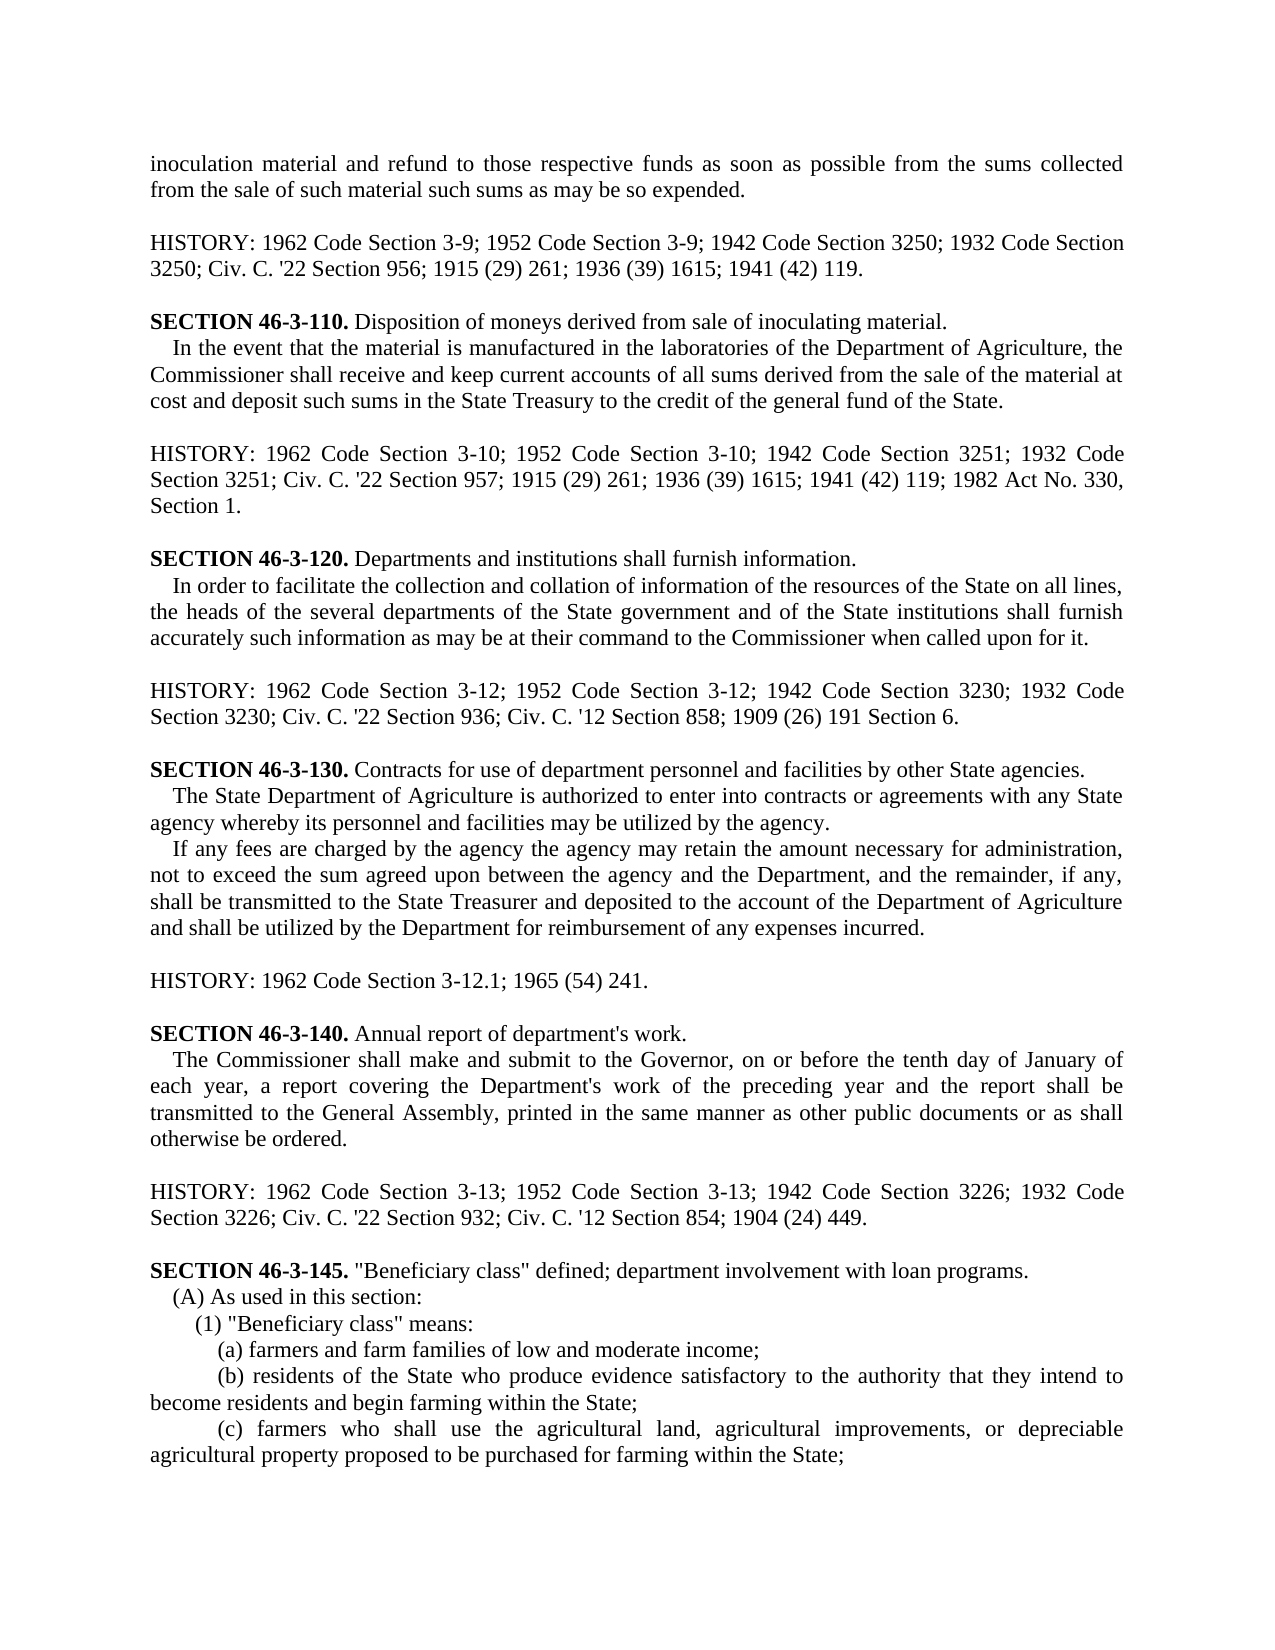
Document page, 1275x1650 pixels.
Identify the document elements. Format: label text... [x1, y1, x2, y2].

text SECTION 46-3-110. Disposition of moneys derived from sale of inoculating material. [150, 308, 1125, 334]
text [150, 150, 1125, 203]
text (c) farmers who shall use the agricultural land, agricultural improvements, or depreciable agricultural property proposed to be purchased for farming within the State; [150, 1415, 1125, 1468]
text (b) residents of the State who produce evidence satisfactory to the authority that they intend to become residents and begin farming within the State; [150, 1362, 1125, 1415]
text HISTORY: 1962 Code Section 3-12; 1952 Code Section 3-12; 1942 Code Section 3230; 1932 Code Section 3230; Civ. C. '22 Section 936; Civ. C. '12 Section 858; 1909 (26) 191 Section 6. [150, 677, 1125, 730]
text If any fees are charged by the agency the agency may retain the amount necessary for administration, not to exceed the sum agreed upon between the agency and the Department, and the remainder, if any, shall be transmitted to the State Treasurer and deposited to the account of the Department of Agriculture and shall be utilized by the Department for reimbursement of any expenses incurred. [150, 835, 1125, 941]
text HISTORY: 1962 Code Section 3-9; 1952 Code Section 3-9; 1942 Code Section 3250; 1932 Code Section 3250; Civ. C. '22 Section 956; 1915 (29) 261; 1936 (39) 1615; 1941 (42) 119. [150, 229, 1125, 282]
text HISTORY: 1962 Code Section 3-10; 1952 Code Section 3-10; 1942 Code Section 3251; 1932 Code Section 3251; Civ. C. '22 Section 957; 1915 (29) 261; 1936 (39) 1615; 1941 (42) 119; 1982 Act No. 330, Section 1. [150, 440, 1125, 519]
text HISTORY: 1962 Code Section 3-12.1; 1965 (54) 241. [150, 967, 1125, 993]
text SECTION 46-3-145. "Beneficiary class" defined; department involvement with loan programs. [150, 1257, 1125, 1283]
text SECTION 46-3-130. Contracts for use of department personnel and facilities by other State agencies. [150, 756, 1125, 782]
text (1) "Beneficiary class" means: [150, 1309, 1125, 1336]
text HISTORY: 1962 Code Section 3-13; 1952 Code Section 3-13; 1942 Code Section 3226; 1932 Code Section 3226; Civ. C. '22 Section 932; Civ. C. '12 Section 854; 1904 (24) 449. [150, 1178, 1125, 1231]
text The State Department of Agriculture is authorized to enter into contracts or agreements with any State agency whereby its personnel and facilities may be utilized by the agency. [150, 782, 1125, 835]
text SECTION 46-3-120. Departments and institutions shall furnish information. [150, 545, 1125, 572]
text In order to facilitate the collection and collation of information of the resources of the State on all lines, the heads of the several departments of the State government and of the State institutions shall furnish accurately such information as may be at their command to the Commissioner when called upon for it. [150, 572, 1125, 651]
text SECTION 46-3-140. Annual report of department's work. [150, 1020, 1125, 1046]
text In the event that the material is manufactured in the laboratories of the Department of Agriculture, the Commissioner shall receive and keep current accounts of all sums derived from the sale of the material at cost and deposit such sums in the State Treasury to the credit of the general fund of the State. [150, 334, 1125, 413]
text (a) farmers and farm families of low and moderate income; [150, 1336, 1125, 1362]
text The Commissioner shall make and submit to the Governor, on or before the tenth day of January of each year, a report covering the Department's work of the preceding year and the report shall be transmitted to the General Assembly, printed in the same manner as other public documents or as shall otherwise be ordered. [150, 1046, 1125, 1151]
text (A) As used in this section: [150, 1283, 1125, 1309]
